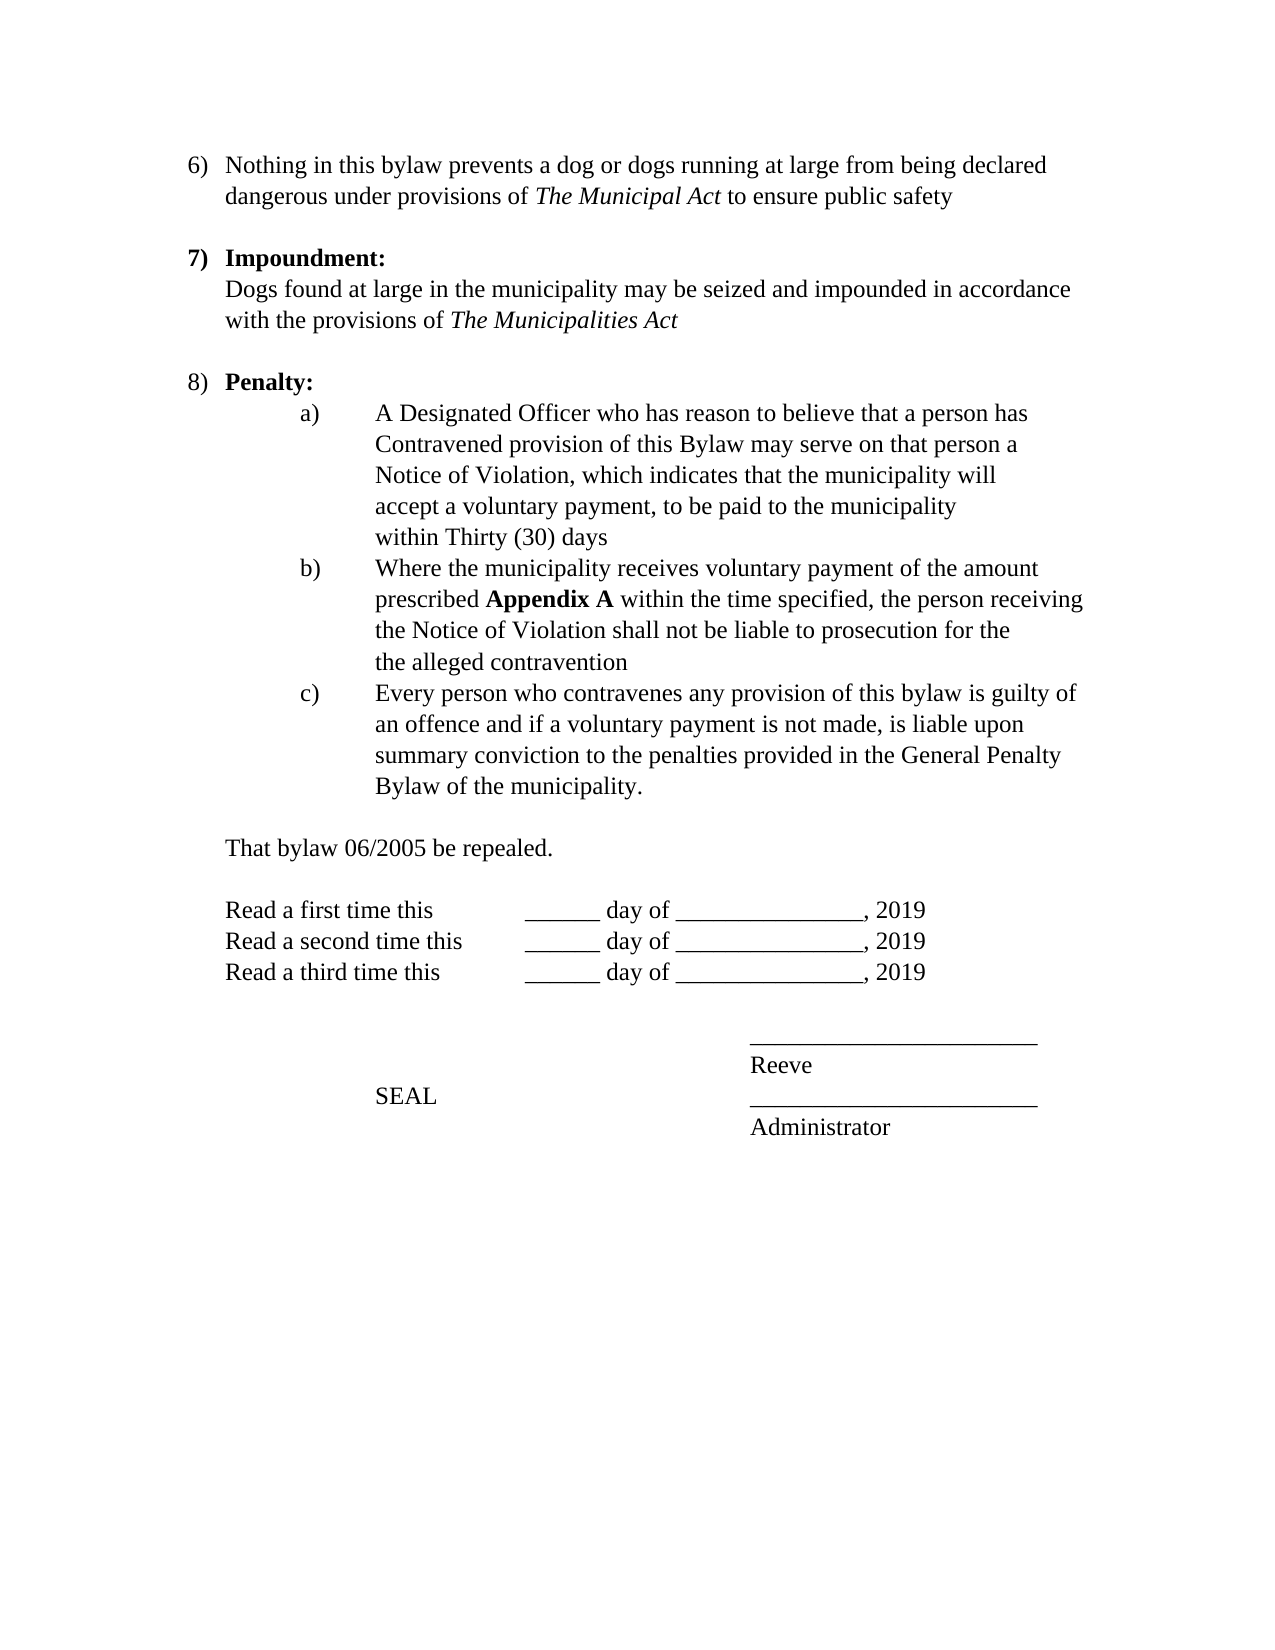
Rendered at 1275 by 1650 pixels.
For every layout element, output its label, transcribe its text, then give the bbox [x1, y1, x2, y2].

list SEAL _______________________ Administrator [225, 1081, 1095, 1141]
list b) Where the municipality receives voluntary payment of the amount prescribed Appendix A within the time specified, the person receiving the Notice of Violation shall not be liable to prosecution for the [225, 553, 1095, 644]
list _______________________ Reeve [225, 1019, 1095, 1079]
list Read a first time this ______ day of _______________, 2019 [225, 895, 1095, 924]
list That bylaw 06/2005 be repealed. [225, 833, 1095, 862]
list c) Every person who contravenes any provision of this bylaw is guilty of [225, 678, 1095, 706]
list an offence and if a voluntary payment is not made, is liable upon summary conviction to the penalties provided in the General Penalty Bylaw of the municipality. [225, 709, 1095, 799]
list Nothing in this bylaw prevents a dog or dogs running at large from being declared dangerous under provisions of The Municipal Act to ensure public safety [187, 150, 1095, 210]
list Impoundment: Dogs found at large in the municipality may be seized and impounded in accordance with the provisions of The Municipalities Act [187, 243, 1095, 334]
list the alleged contravention [225, 647, 1095, 675]
list Read a second time this ______ day of _______________, 2019 Read a third time this ______ day of _______________, 2019 [225, 926, 1095, 986]
list Penalty: a) A Designated Officer who has reason to believe that a person has [187, 367, 1095, 427]
list Contravened provision of this Bylaw may serve on that person a Notice of Violation, which indicates that the municipality will accept a voluntary payment, to be paid to the municipality within Thirty (30) days [225, 429, 1095, 551]
